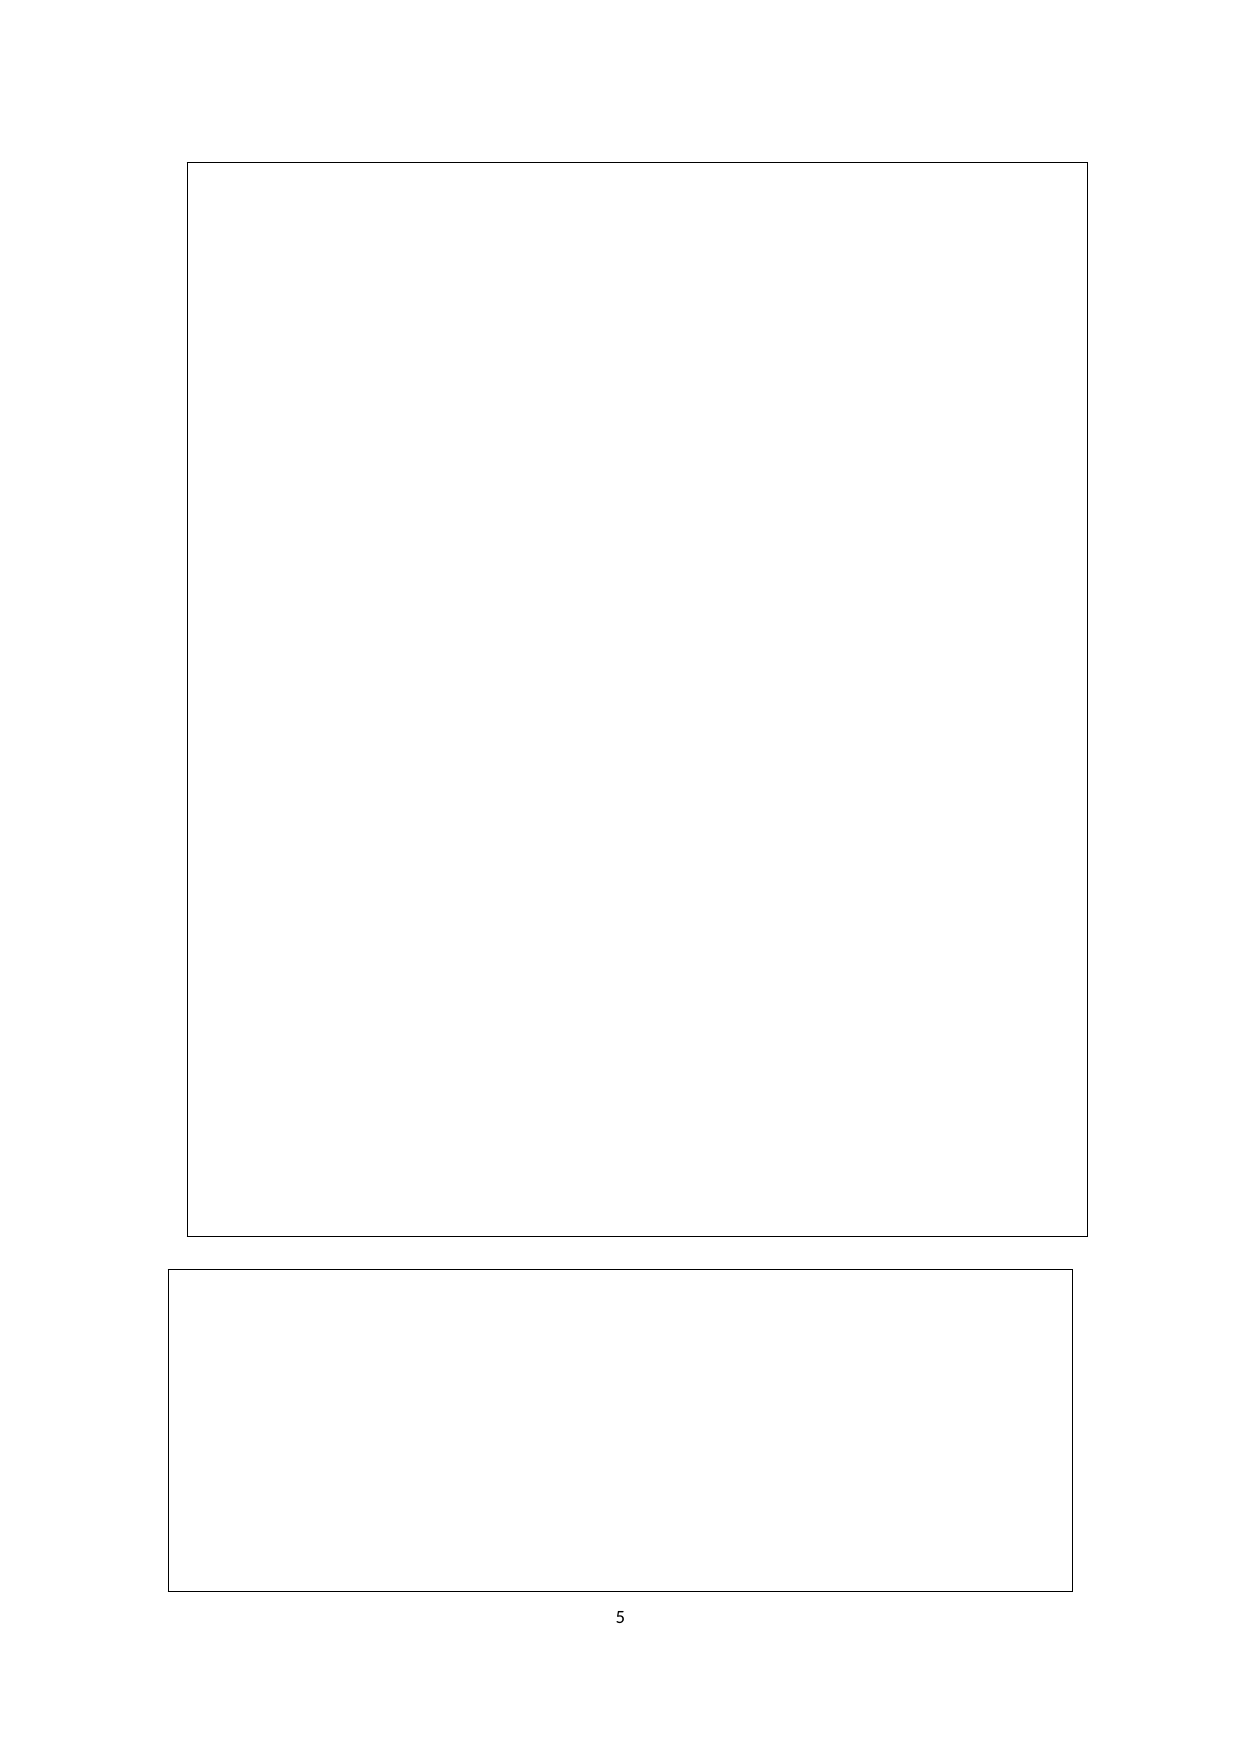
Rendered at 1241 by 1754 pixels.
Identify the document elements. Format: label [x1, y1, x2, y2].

table_header [169, 1270, 1072, 1591]
table_cell [188, 163, 1087, 1236]
